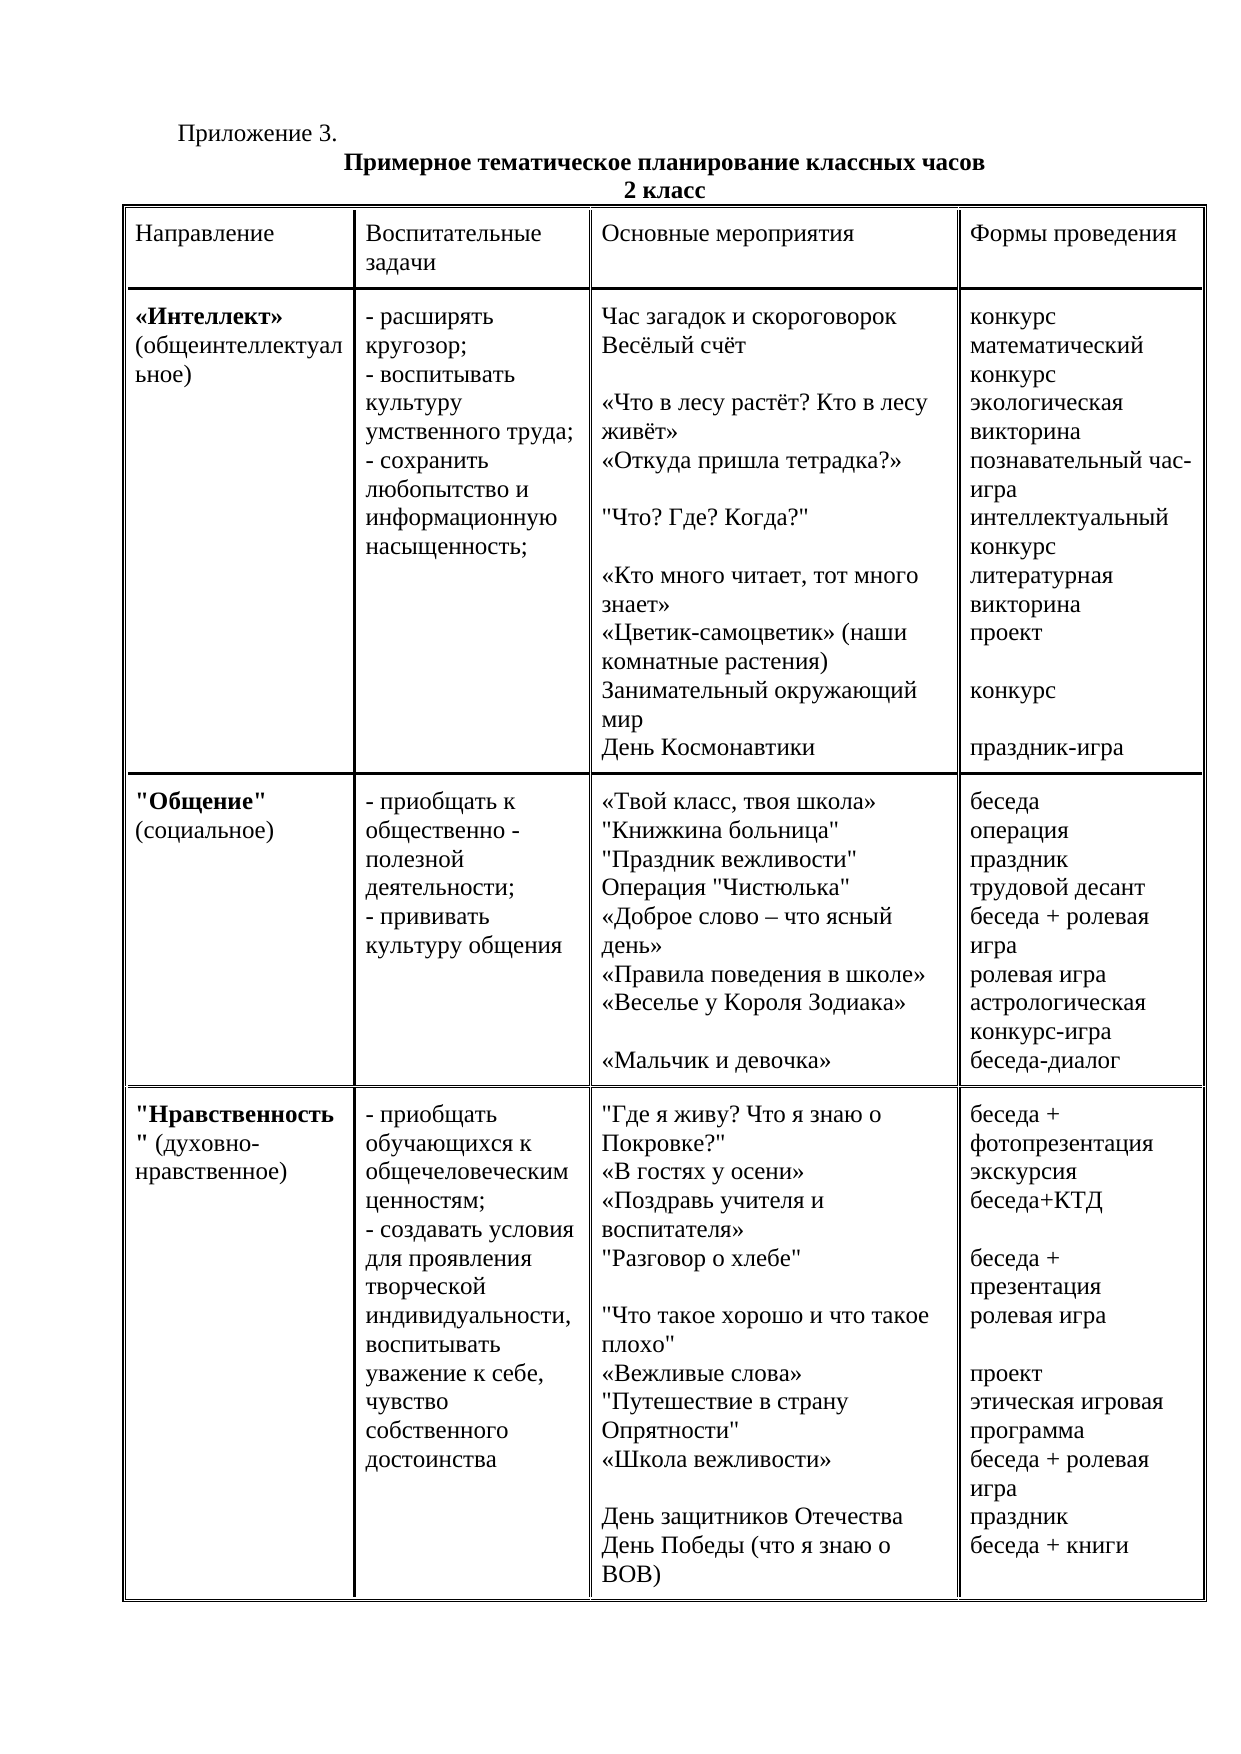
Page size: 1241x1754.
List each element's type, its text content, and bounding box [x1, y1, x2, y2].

table_cell "Где я живу? Что я знаю о Покровке?" «В гостях у осени» «Поздравь учителя и воспитателя» "Разговор о хлебе" "Что такое хорошо и что такое плохо" «Вежливые слова» "Путешествие в страну Опрятности" «Школа вежливости» День защитников Отечества День Победы (что я знаю о ВОВ) [591, 1085, 959, 1598]
table_cell конкурс математический конкурс экологическая викторина познавательный час-игра интеллектуальный конкурс литературная викторина проект конкурс праздник-игра [961, 287, 1203, 772]
text 2 класс [177, 176, 1152, 204]
table_cell - расширять кругозор; - воспитывать культуру умственного труда; - сохранить любопытство и информационную насыщенность; [356, 290, 589, 772]
table_cell «Твой класс, твоя школа» "Книжкина больница" "Праздник вежливости" Операция "Чистюлька" «Доброе слово – что ясный день» «Правила поведения в школе» «Веселье у Короля Зодиака» «Мальчик и девочка» [592, 775, 957, 1085]
table_cell - приобщать обучающихся к общечеловеческим ценностям; - создавать условия для проявления творческой индивидуальности, воспитывать уважение к себе, чувство собственного достоинства [354, 1088, 591, 1598]
table_header Основные мероприятия [591, 206, 959, 287]
table_cell беседа операция праздник трудовой десант беседа + ролевая игра ролевая игра астрологическая конкурс-игра беседа-диалог [961, 772, 1203, 1085]
table_cell "Общение" (социальное) [126, 772, 353, 1085]
table_cell беседа + фотопрезентация экскурсия беседа+КТД беседа + презентация ролевая игра проект этическая игровая программа беседа + ролевая игра праздник беседа + книги [959, 1085, 1205, 1598]
table_cell Час загадок и скороговорок Весёлый счёт «Что в лесу растёт? Кто в лесу живёт» «Откуда пришла тетрадка?» "Что? Где? Когда?" «Кто много читает, тот много знает» «Цветик-самоцветик» (наши комнатные растения) Занимательный окружающий мир День Космонавтики [592, 290, 957, 772]
table_header Формы проведения [959, 208, 1203, 287]
text Примерное тематическое планирование классных часов [177, 147, 1152, 176]
table_cell - приобщать к общественно - полезной деятельности; - прививать культуру общения [356, 775, 589, 1085]
table_cell «Интеллект» (общеинтеллектуальное) [126, 287, 353, 772]
table_cell "Нравственность" (духовно-нравственное) [124, 1085, 354, 1598]
table_header Воспитательные задачи [354, 208, 591, 287]
text Приложение 3. [177, 118, 1152, 147]
table_header Направление [126, 208, 354, 287]
